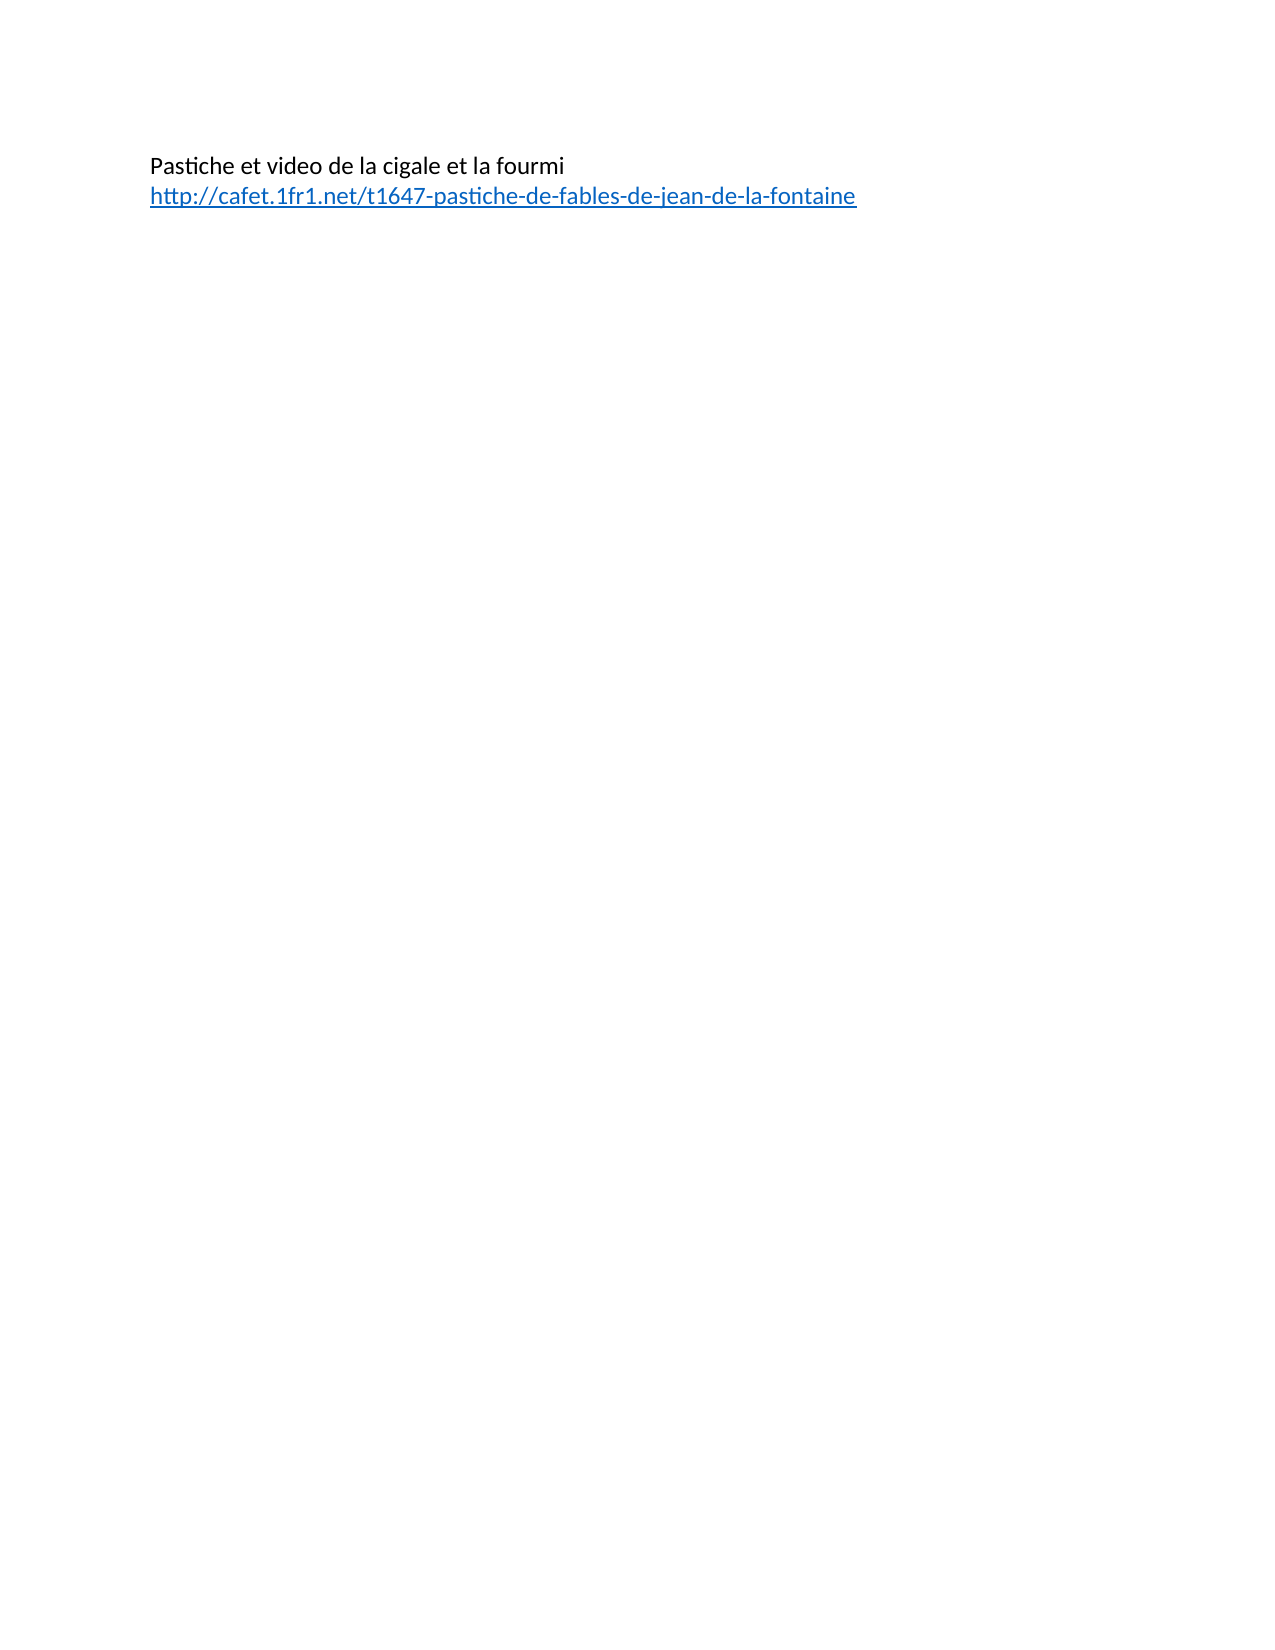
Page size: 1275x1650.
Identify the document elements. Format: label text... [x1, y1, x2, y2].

text http://cafet.1fr1.net/t1647-pastiche-de-fables-de-jean-de-la-fontaine [150, 181, 1125, 211]
text Pastiche et video de la cigale et la fourmi [150, 150, 1125, 181]
